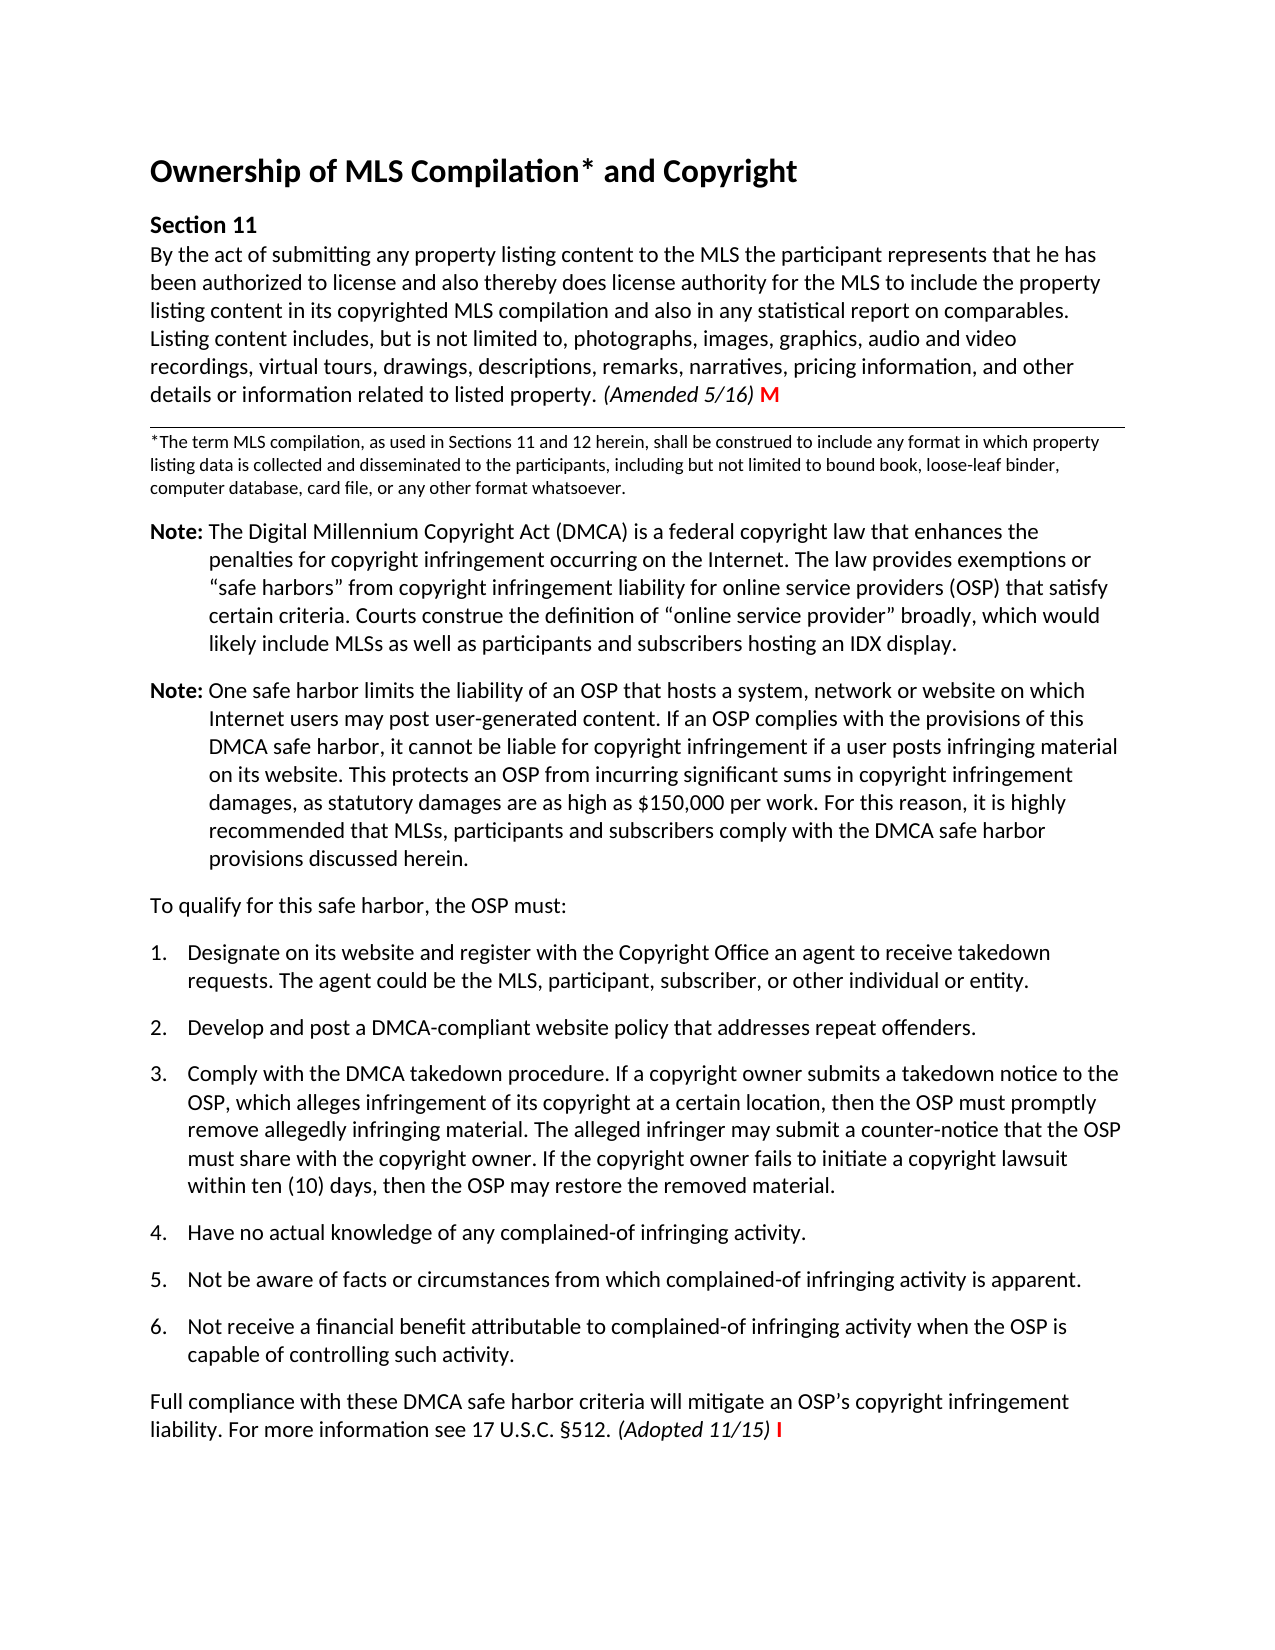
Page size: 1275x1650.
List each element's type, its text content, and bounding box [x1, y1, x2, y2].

list Designate on its website and register with the Copyright Office an agent to receive takedown requests. The agent could be the MLS, participant, subscriber, or other individual or entity. [150, 938, 1125, 994]
list Comply with the DMCA takedown procedure. If a copyright owner submits a takedown notice to the OSP, which alleges infringement of its copyright at a certain location, then the OSP must promptly remove allegedly infringing material. The alleged infringer may submit a counter-notice that the OSP must share with the copyright owner. If the copyright owner fails to initiate a copyright lawsuit within ten (10) days, then the OSP may restore the removed material. [150, 1059, 1125, 1200]
text Ownership of MLS Compilation* and Copyright [150, 150, 1125, 191]
list Develop and post a DMCA-compliant website policy that addresses repeat offenders. [150, 1013, 1125, 1041]
text Note: One safe harbor limits the liability of an OSP that hosts a system, network or website on which Internet users may post user-generated content. If an OSP complies with the provisions of this DMCA safe harbor, it cannot be liable for copyright infringement if a user posts infringing material on its website. This protects an OSP from incurring significant sums in copyright infringement damages, as statutory damages are as high as $150,000 per work. For this reason, it is highly recommended that MLSs, participants and subscribers comply with the DMCA safe harbor provisions discussed herein. [150, 676, 1125, 872]
text *The term MLS compilation, as used in Sections 11 and 12 herein, shall be construed to include any format in which property listing data is collected and disseminated to the participants, including but not limited to bound book, loose-leaf binder, computer database, card file, or any other format whatsoever. [150, 428, 1125, 499]
list Not receive a financial benefit attributable to complained-of infringing activity when the OSP is capable of controlling such activity. [150, 1312, 1125, 1368]
text By the act of submitting any property listing content to the MLS the participant represents that he has been authorized to license and also thereby does license authority for the MLS to include the property listing content in its copyrighted MLS compilation and also in any statistical report on comparables. Listing content includes, but is not limited to, photographs, images, graphics, audio and video recordings, virtual tours, drawings, descriptions, remarks, narratives, pricing information, and other details or information related to listed property. (Amended 5/16) M [150, 240, 1125, 408]
list Have no actual knowledge of any complained-of infringing activity. [150, 1218, 1125, 1246]
list Not be aware of facts or circumstances from which complained-of infringing activity is apparent. [150, 1265, 1125, 1293]
text To qualify for this safe harbor, the OSP must: [150, 891, 1125, 919]
text Note: The Digital Millennium Copyright Act (DMCA) is a federal copyright law that enhances the penalties for copyright infringement occurring on the Internet. The law provides exemptions or “safe harbors” from copyright infringement liability for online service providers (OSP) that satisfy certain criteria. Courts construe the definition of “online service provider” broadly, which would likely include MLSs as well as participants and subscribers hosting an IDX display. [150, 517, 1125, 658]
text Full compliance with these DMCA safe harbor criteria will mitigate an OSP’s copyright infringement liability. For more information see 17 U.S.C. §512. (Adopted 11/15) I [150, 1387, 1125, 1443]
text Section 11 [150, 209, 1125, 240]
